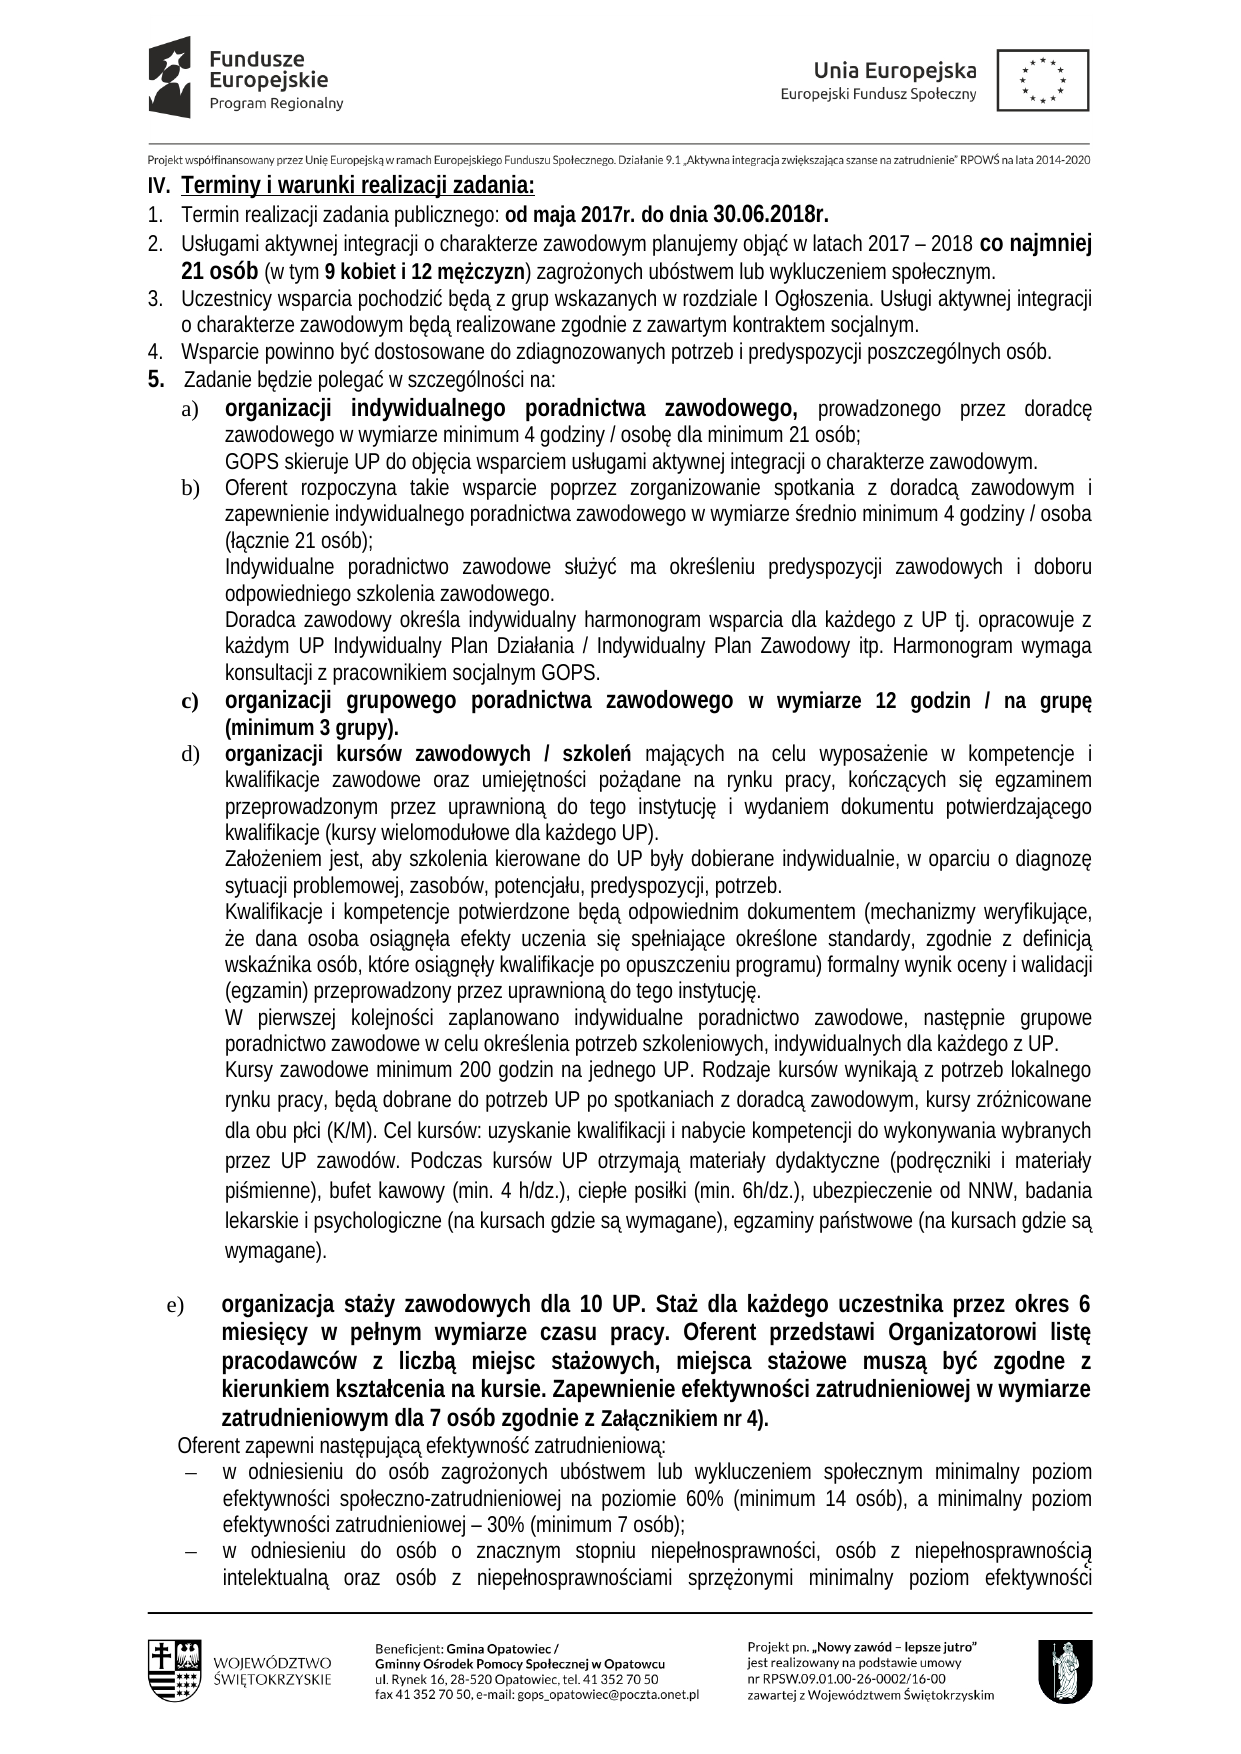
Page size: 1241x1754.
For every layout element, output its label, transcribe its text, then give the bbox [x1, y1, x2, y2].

list Usługami aktywnej integracji o charakterze zawodowym planujemy objąć w latach 2017 – 2018 co najmniej 21 osób (w tym 9 kobiet i 12 mężczyzn) zagrożonych ubóstwem lub wykluczeniem społecznym. [148, 228, 1093, 285]
picture [147, 14, 1093, 166]
text Doradca zawodowy określa indywidualny harmonogram wsparcia dla każdego z UP tj. opracowuje z każdym UP Indywidualny Plan Działania / Indywidualny Plan Zawodowy itp. Harmonogram wymaga konsultacji z pracownikiem socjalnym GOPS. [225, 606, 1093, 685]
list organizacji kursów zawodowych / szkoleń mających na celu wyposażenie w kompetencje i kwalifikacje zawodowe oraz umiejętności pożądane na rynku pracy, kończących się egzaminem przeprowadzonym przez uprawnioną do tego instytucję i wydaniem dokumentu potwierdzającego kwalifikacje (kursy wielomodułowe dla każdego UP). [181, 740, 1093, 845]
text Kursy zawodowe minimum 200 godzin na jednego UP. Rodzaje kursów wynikają z potrzeb lokalnego rynku pracy, będą dobrane do potrzeb UP po spotkaniach z doradcą zawodowym, kursy zróżnicowane dla obu płci (K/M). Cel kursów: uzyskanie kwalifikacji i nabycie kompetencji do wykonywania wybranych przez UP zawodów. Podczas kursów UP otrzymają materiały dydaktyczne (podręczniki i materiały piśmienne), bufet kawowy (min. 4 h/dz.), ciepłe posiłki (min. 6h/dz.), ubezpieczenie od NNW, badania lekarskie i psychologiczne (na kursach gdzie są wymagane), egzaminy państwowe (na kursach gdzie są wymagane). [225, 1056, 1093, 1264]
list Wsparcie powinno być dostosowane do zdiagnozowanych potrzeb i predyspozycji poszczególnych osób. [148, 338, 1093, 364]
list Terminy i warunki realizacji zadania: [148, 170, 1093, 199]
list Termin realizacji zadania publicznego: od maja 2017r. do dnia 30.06.2018r. [148, 199, 1093, 228]
text Oferent zapewni następującą efektywność zatrudnieniową: [177, 1432, 1093, 1458]
list Zadanie będzie polegać w szczególności na: [148, 364, 1093, 393]
text GOPS skieruje UP do objęcia wsparciem usługami aktywnej integracji o charakterze zawodowym. [225, 448, 1093, 474]
text W pierwszej kolejności zaplanowano indywidualne poradnictwo zawodowe, następnie grupowe poradnictwo zawodowe w celu określenia potrzeb szkoleniowych, indywidualnych dla każdego z UP. [225, 1003, 1093, 1056]
list organizacja staży zawodowych dla 10 UP. Staż dla każdego uczestnika przez okres 6 miesięcy w pełnym wymiarze czasu pracy. Oferent przedstawi Organizatorowi listę pracodawców z liczbą miejsc stażowych, miejsca stażowe muszą być zgodne z kierunkiem kształcenia na kursie. Zapewnienie efektywności zatrudnieniowej w wymiarze zatrudnieniowym dla 7 osób zgodnie z Załącznikiem nr 4). [166, 1288, 1093, 1432]
picture [147, 1612, 1093, 1704]
text Kwalifikacje i kompetencje potwierdzone będą odpowiednim dokumentem (mechanizmy weryfikujące, że dana osoba osiągnęła efekty uczenia się spełniające określone standardy, zgodnie z definicją wskaźnika osób, które osiągnęły kwalifikacje po opuszczeniu programu) formalny wynik oceny i walidacji (egzamin) przeprowadzony przez uprawnioną do tego instytucję. [225, 898, 1093, 1003]
list w odniesieniu do osób zagrożonych ubóstwem lub wykluczeniem społecznym minimalny poziom efektywności społeczno-zatrudnieniowej na poziomie 60% (minimum 14 osób), a minimalny poziom efektywności zatrudnieniowej – 30% (minimum 7 osób); [185, 1458, 1093, 1537]
list organizacji indywidualnego poradnictwa zawodowego, prowadzonego przez doradcę zawodowego w wymiarze minimum 4 godziny / osobę dla minimum 21 osób; [181, 393, 1093, 448]
list Uczestnicy wsparcia pochodzić będą z grup wskazanych w rozdziale I Ogłoszenia. Usługi aktywnej integracji o charakterze zawodowym będą realizowane zgodnie z zawartym kontraktem socjalnym. [148, 285, 1093, 338]
text Założeniem jest, aby szkolenia kierowane do UP były dobierane indywidualnie, w oparciu o diagnozę sytuacji problemowej, zasobów, potencjału, predyspozycji, potrzeb. [225, 845, 1093, 898]
list Oferent rozpoczyna takie wsparcie poprzez zorganizowanie spotkania z doradcą zawodowym i zapewnienie indywidualnego poradnictwa zawodowego w wymiarze średnio minimum 4 godziny / osoba (łącznie 21 osób); [181, 474, 1093, 553]
text Indywidualne poradnictwo zawodowe służyć ma określeniu predyspozycji zawodowych i doboru odpowiedniego szkolenia zawodowego. [225, 553, 1093, 606]
list organizacji grupowego poradnictwa zawodowego w wymiarze 12 godzin / na grupę (minimum 3 grupy). [181, 685, 1093, 740]
